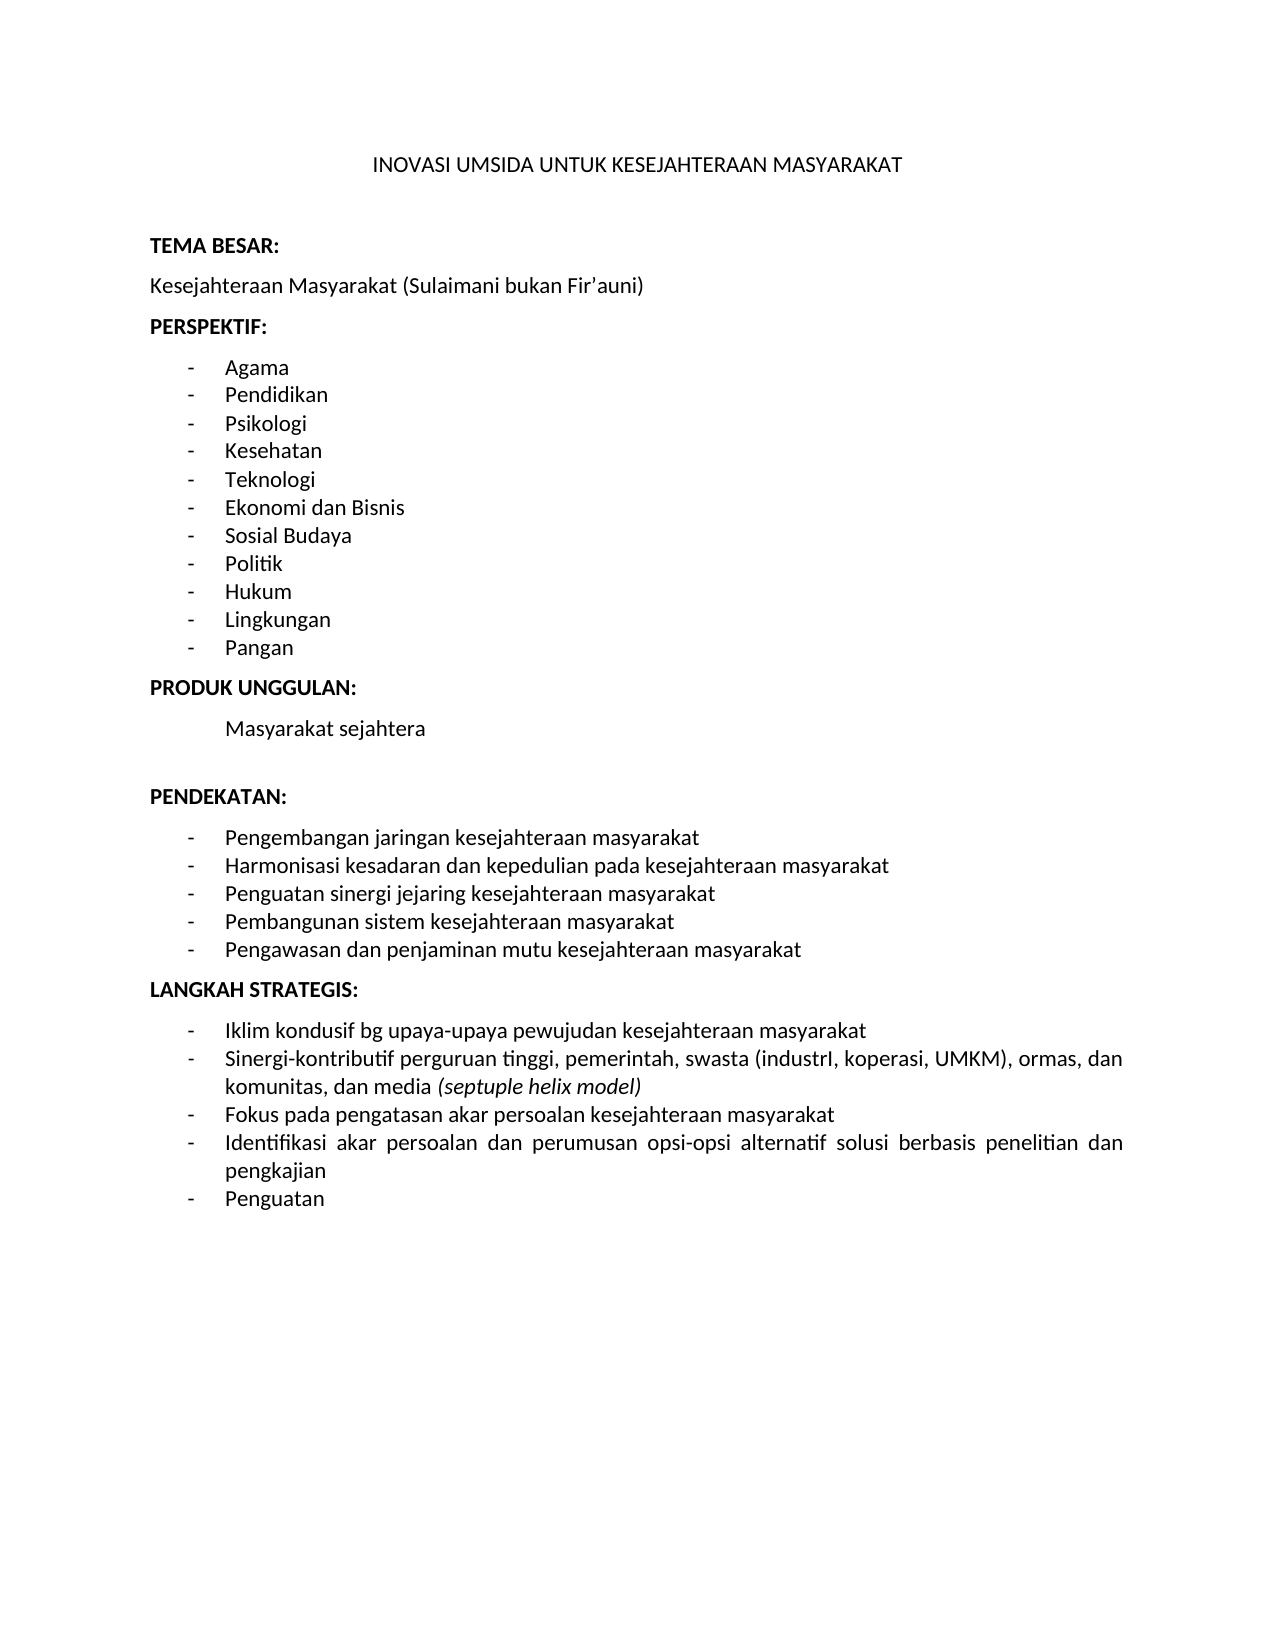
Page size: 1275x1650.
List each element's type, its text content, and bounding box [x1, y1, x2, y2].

text INOVASI UMSIDA UNTUK KESEJAHTERAAN MASYARAKAT [150, 150, 1125, 178]
list Ekonomi dan Bisnis [187, 493, 1125, 521]
text PRODUK UNGGULAN: [150, 673, 1125, 701]
list Fokus pada pengatasan akar persoalan kesejahteraan masyarakat [187, 1100, 1125, 1128]
list Lingkungan [187, 605, 1125, 633]
text TEMA BESAR: [150, 231, 1125, 259]
list Agama [187, 353, 1125, 381]
list Psikologi [187, 409, 1125, 437]
list Pengawasan dan penjaminan mutu kesejahteraan masyarakat [187, 935, 1125, 963]
list Sosial Budaya [187, 521, 1125, 549]
list Iklim kondusif bg upaya-upaya pewujudan kesejahteraan masyarakat [187, 1016, 1125, 1044]
list Pembangunan sistem kesejahteraan masyarakat [187, 907, 1125, 935]
list Pendidikan [187, 381, 1125, 409]
list Sinergi-kontributif perguruan tinggi, pemerintah, swasta (industrI, koperasi, UMKM), ormas, dan komunitas, dan media (septuple helix model) [187, 1044, 1125, 1100]
text PERSPEKTIF: [150, 312, 1125, 340]
list Pangan [187, 633, 1125, 661]
list Identifikasi akar persoalan dan perumusan opsi-opsi alternatif solusi berbasis penelitian dan pengkajian [187, 1128, 1125, 1184]
list Politik [187, 549, 1125, 577]
text PENDEKATAN: [150, 782, 1125, 810]
list Penguatan sinergi jejaring kesejahteraan masyarakat [187, 879, 1125, 907]
list Masyarakat sejahtera [225, 714, 1125, 742]
list Harmonisasi kesadaran dan kepedulian pada kesejahteraan masyarakat [187, 851, 1125, 879]
text Kesejahteraan Masyarakat (Sulaimani bukan Fir’auni) [150, 272, 1125, 299]
text LANGKAH STRATEGIS: [150, 976, 1125, 1003]
list Pengembangan jaringan kesejahteraan masyarakat [187, 823, 1125, 851]
list Kesehatan [187, 437, 1125, 465]
list Teknologi [187, 465, 1125, 493]
list Penguatan [187, 1184, 1125, 1212]
list Hukum [187, 577, 1125, 605]
